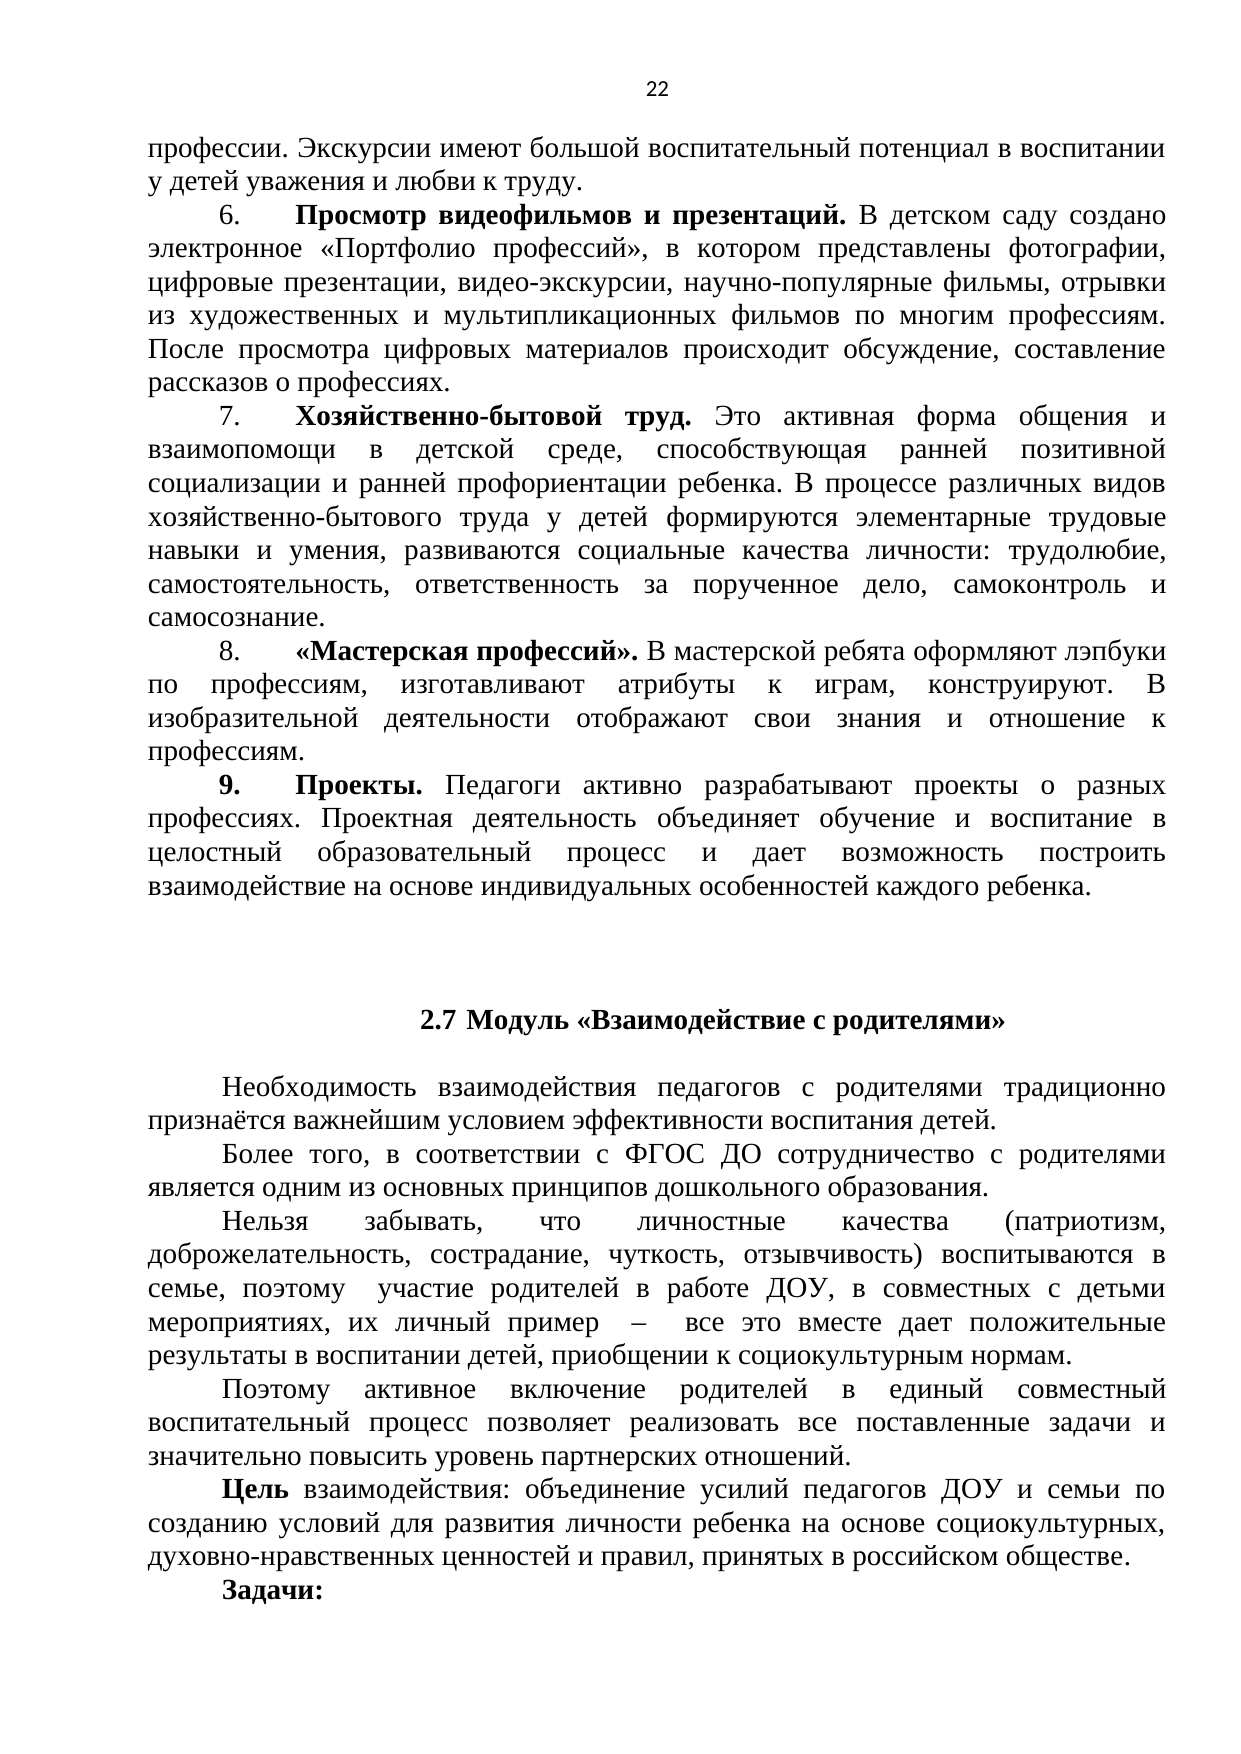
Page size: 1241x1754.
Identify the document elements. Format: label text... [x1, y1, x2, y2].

list Проекты. Педагоги активно разрабатывают проекты о разных профессиях. Проектная деятельность объединяет обучение и воспитание в целостный образовательный процесс и дает возможность построить взаимодействие на основе индивидуальных особенностей каждого ребенка. [148, 767, 1167, 901]
text Более того, в соответствии с ФГОС ДО сотрудничество с родителями является одним из основных принципов дошкольного образования. [148, 1136, 1167, 1203]
text Цель взаимодействия: объединение усилий педагогов ДОУ и семьи по созданию условий для развития личности ребенка на основе социокультурных, духовно-нравственных ценностей и правил, принятых в российском обществе. [148, 1538, 1167, 1572]
text Нельзя забывать, что личностные качества (патриотизм, доброжелательность, сострадание, чуткость, отзывчивость) воспитываются в семье, поэтому участие родителей в работе ДОУ, в совместных с детьми мероприятиях, их личный пример – все это вместе дает положительные результаты в воспитании детей, приобщении к социокультурным нормам. [148, 1203, 1167, 1371]
text Поэтому активное включение родителей в единый совместный воспитательный процесс позволяет реализовать все поставленные задачи и значительно повысить уровень партнерских отношений. [148, 1371, 1167, 1471]
list Модуль «Взаимодействие с родителями» [259, 1002, 1167, 1035]
text Задачи: [148, 1572, 1167, 1606]
list Просмотр видеофильмов и презентаций. В детском саду создано электронное «Портфолио профессий», в котором представлены фотографии, цифровые презентации, видео-экскурсии, научно-популярные фильмы, отрывки из художественных и мультипликационных фильмов по многим профессиям. После просмотра цифровых материалов происходит обсуждение, составление рассказов о профессиях. [148, 197, 1167, 398]
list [148, 130, 1167, 197]
list Хозяйственно-бытовой труд. Это активная форма общения и взаимопомощи в детской среде, способствующая ранней позитивной социализации и ранней профориентации ребенка. В процессе различных видов хозяйственно-бытового труда у детей формируются элементарные трудовые навыки и умения, развиваются социальные качества личности: трудолюбие, самостоятельность, ответственность за порученное дело, самоконтроль и самосознание. [148, 398, 1167, 633]
text Необходимость взаимодействия педагогов с родителями традиционно признаётся важнейшим условием эффективности воспитания детей. [148, 1069, 1167, 1136]
list «Мастерская профессий». В мастерской ребята оформляют лэпбуки по профессиям, изготавливают атрибуты к играм, конструируют. В изобразительной деятельности отображают свои знания и отношение к профессиям. [148, 633, 1167, 767]
text Цель взаимодействия: объединение усилий педагогов ДОУ и семьи по созданию условий для развития личности ребенка на основе социокультурных, духовно-нравственных ценностей и правил, принятых в российском обществе. [148, 1471, 1167, 1505]
